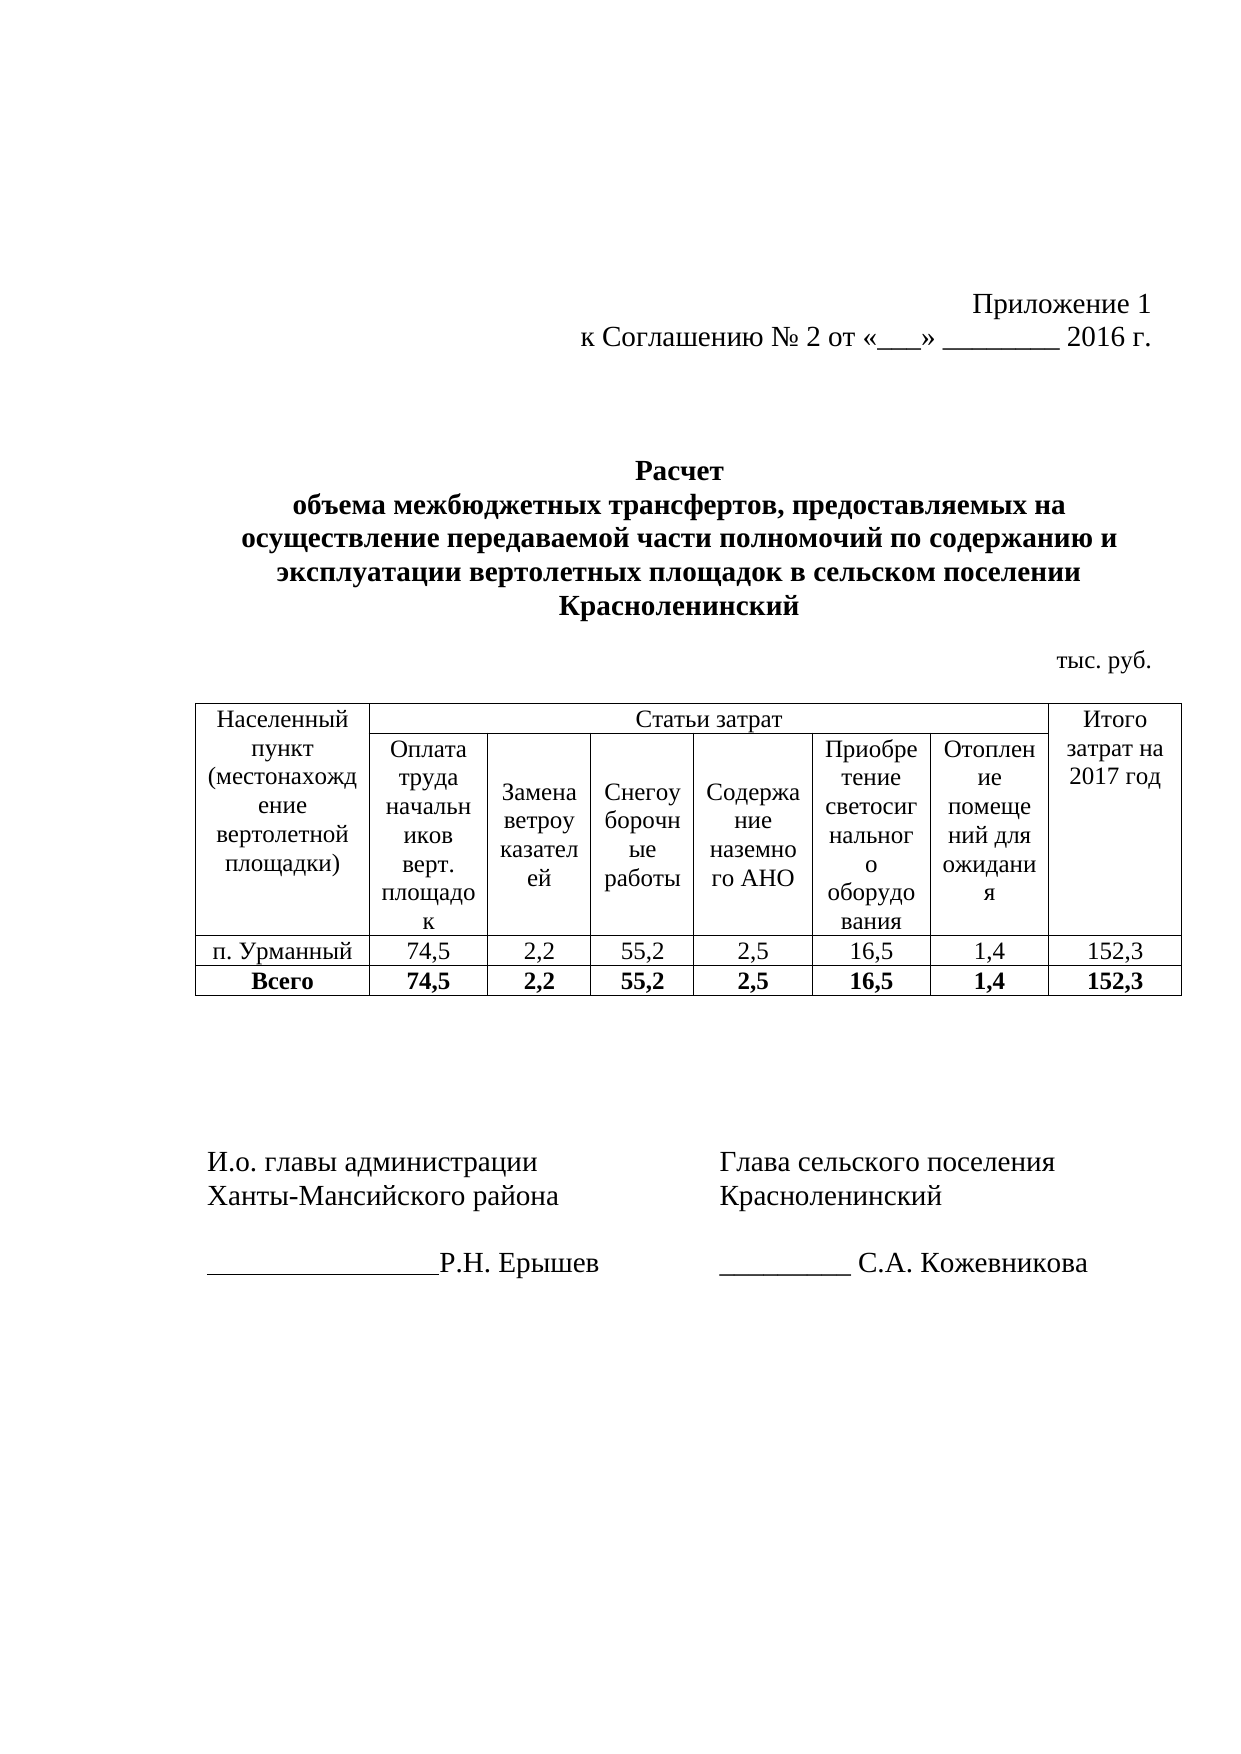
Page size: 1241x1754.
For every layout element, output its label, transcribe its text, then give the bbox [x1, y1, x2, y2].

table_header Статьи затрат [370, 704, 1048, 733]
text Приложение 1 [207, 286, 1152, 319]
table_header И.о. главы администрации Ханты-Мансийского района Р.Н. Ерышев [196, 1144, 708, 1278]
text объема межбюджетных трансфертов, предоставляемых на осуществление передаваемой части полномочий по содержанию и эксплуатации вертолетных площадок в сельском поселении Красноленинский [207, 487, 1152, 621]
table_cell Приобретение светосигнального оборудования [813, 734, 930, 935]
text Расчет [207, 453, 1152, 487]
table_cell п. Урманный [196, 936, 369, 965]
table_cell 74,5 [370, 936, 487, 965]
text тыс. руб. [207, 645, 1152, 674]
table_cell Содержание наземного АНО [694, 734, 812, 935]
table_cell 152,3 [1049, 936, 1181, 965]
table_cell Всего [196, 966, 369, 994]
table_cell 2,5 [694, 966, 812, 994]
table_cell Отопление помещений для ожидания [931, 734, 1048, 935]
table_cell 16,5 [813, 966, 930, 994]
table_header Населенный пункт (местонахождение вертолетной площадки) [196, 704, 369, 935]
table_cell 2,2 [488, 966, 590, 994]
table_cell Замена ветроуказателей [488, 734, 590, 935]
table_cell 16,5 [813, 936, 930, 965]
text к Соглашению № 2 от «___» ________ 2016 г. [207, 319, 1152, 353]
table_cell 152,3 [1049, 966, 1181, 994]
table_cell 55,2 [591, 966, 693, 994]
table_cell 1,4 [931, 966, 1048, 994]
table_cell 74,5 [370, 966, 487, 994]
table_header Глава сельского поселения Красноленинский _________ С.А. Кожевникова [708, 1144, 1163, 1278]
table_cell Оплата труда начальников верт. площадок [370, 734, 487, 935]
table_cell 1,4 [931, 936, 1048, 965]
table_header Итого затрат на 2017 год [1049, 704, 1181, 935]
table_cell 2,2 [488, 936, 590, 965]
table_cell Снегоуборочные работы [591, 734, 693, 935]
table_cell 2,5 [694, 936, 812, 965]
table_cell 55,2 [591, 936, 693, 965]
